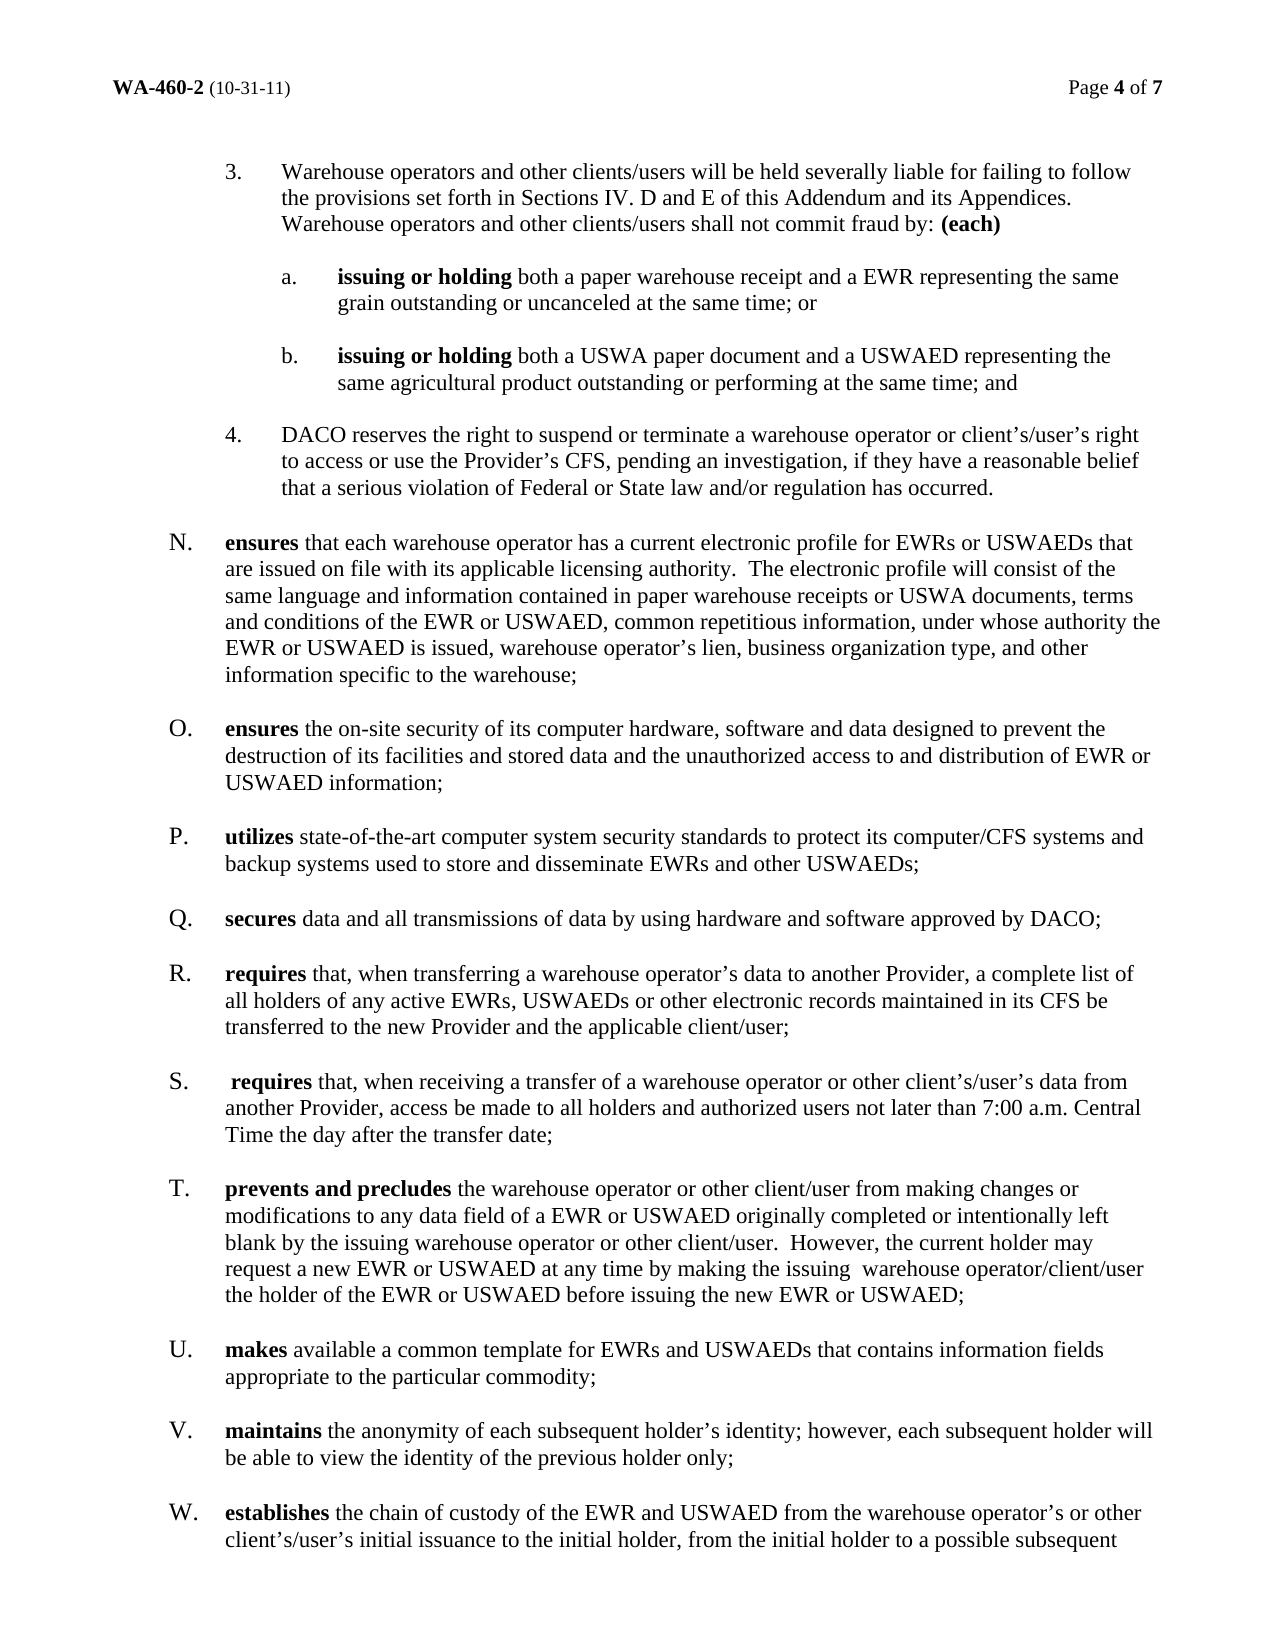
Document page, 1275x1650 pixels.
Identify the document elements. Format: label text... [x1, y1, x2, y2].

text 3. Warehouse operators and other clients/users will be held severally liable for failing to follow the provisions set forth in Sections IV. D and E of this Addendum and its Appendices. Warehouse operators and other clients/users shall not commit fraud by: (each) [225, 158, 1162, 237]
list requires that, when receiving a transfer of a warehouse operator or other client’s/user’s data from another Provider, access be made to all holders and authorized users not later than 7:00 a.m. Central Time the day after the transfer date; [169, 1066, 1162, 1147]
list utilizes state-of-the-art computer system security standards to protect its computer/CFS systems and backup systems used to store and disseminate EWRs and other USWAEDs; [169, 821, 1162, 876]
list ensures that each warehouse operator has a current electronic profile for EWRs or USEDs that are issued on file with its applicable licensing authority. The electronic profile will consist of the same language and information contained in paper warehouse receipts or US documents, terms and conditions of the EWR or USED, common repetitious information, under whose authority the EWR or USED is issued, warehouse operator’s lien, business organization type, and other information specific to the warehouse; [169, 527, 1162, 687]
list prevents and precludes the warehouse operator or other client/user from making changes or modifications to any data field of a EWR or USWAED originally completed or intentionally left blank by the issuing warehouse operator or other client/user. However, the current holder may request a new EWR or USWAED at any time by making the issuing warehouse operator/client/user the holder of the EWR or USWAED before issuing the new EWR or USWAED; [169, 1173, 1162, 1308]
list makes available a common template for EWRs and USWAEDs that contains information fields appropriate to the particular commodity; [169, 1334, 1162, 1389]
text 4. DACO reserves the right to suspend or terminate a warehouse operator or client’s/user’s right to access or use the Provider’s CFS, pending an investigation, if they have a reasonable belief that a serious violation of Federal or State law and/or regulation has occurred. [225, 421, 1162, 500]
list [169, 1497, 1162, 1552]
list secures data and all transmissions of data by using hardware and software approved by DACO; [169, 903, 1162, 932]
list ensures the on-site security of its computer hardware, software and data designed to prevent the destruction of its facilities and stored data and the unauthorized access to and distribution of EWR or USWAED information; [169, 713, 1162, 795]
list requires that, when transferring a warehouse operator’s data to another Provider, a complete list of all holders of any active EWRs, USWAEDs or other electronic records maintained in its CFS be transferred to the new Provider and the applicable client/user; [169, 958, 1162, 1039]
text b. issuing or holding both a USWA paper document and a USED representing the same agricultural product outstanding or performing at the same time; and [281, 342, 1162, 395]
list maintains the anonymity of each subsequent holder’s identity; however, each subsequent holder will be able to view the identity of the previous holder only; [169, 1416, 1162, 1471]
text a. issuing or holding both a paper warehouse receipt and a EWR representing the same grain outstanding or uncanceled at the same time; or [281, 263, 1162, 316]
